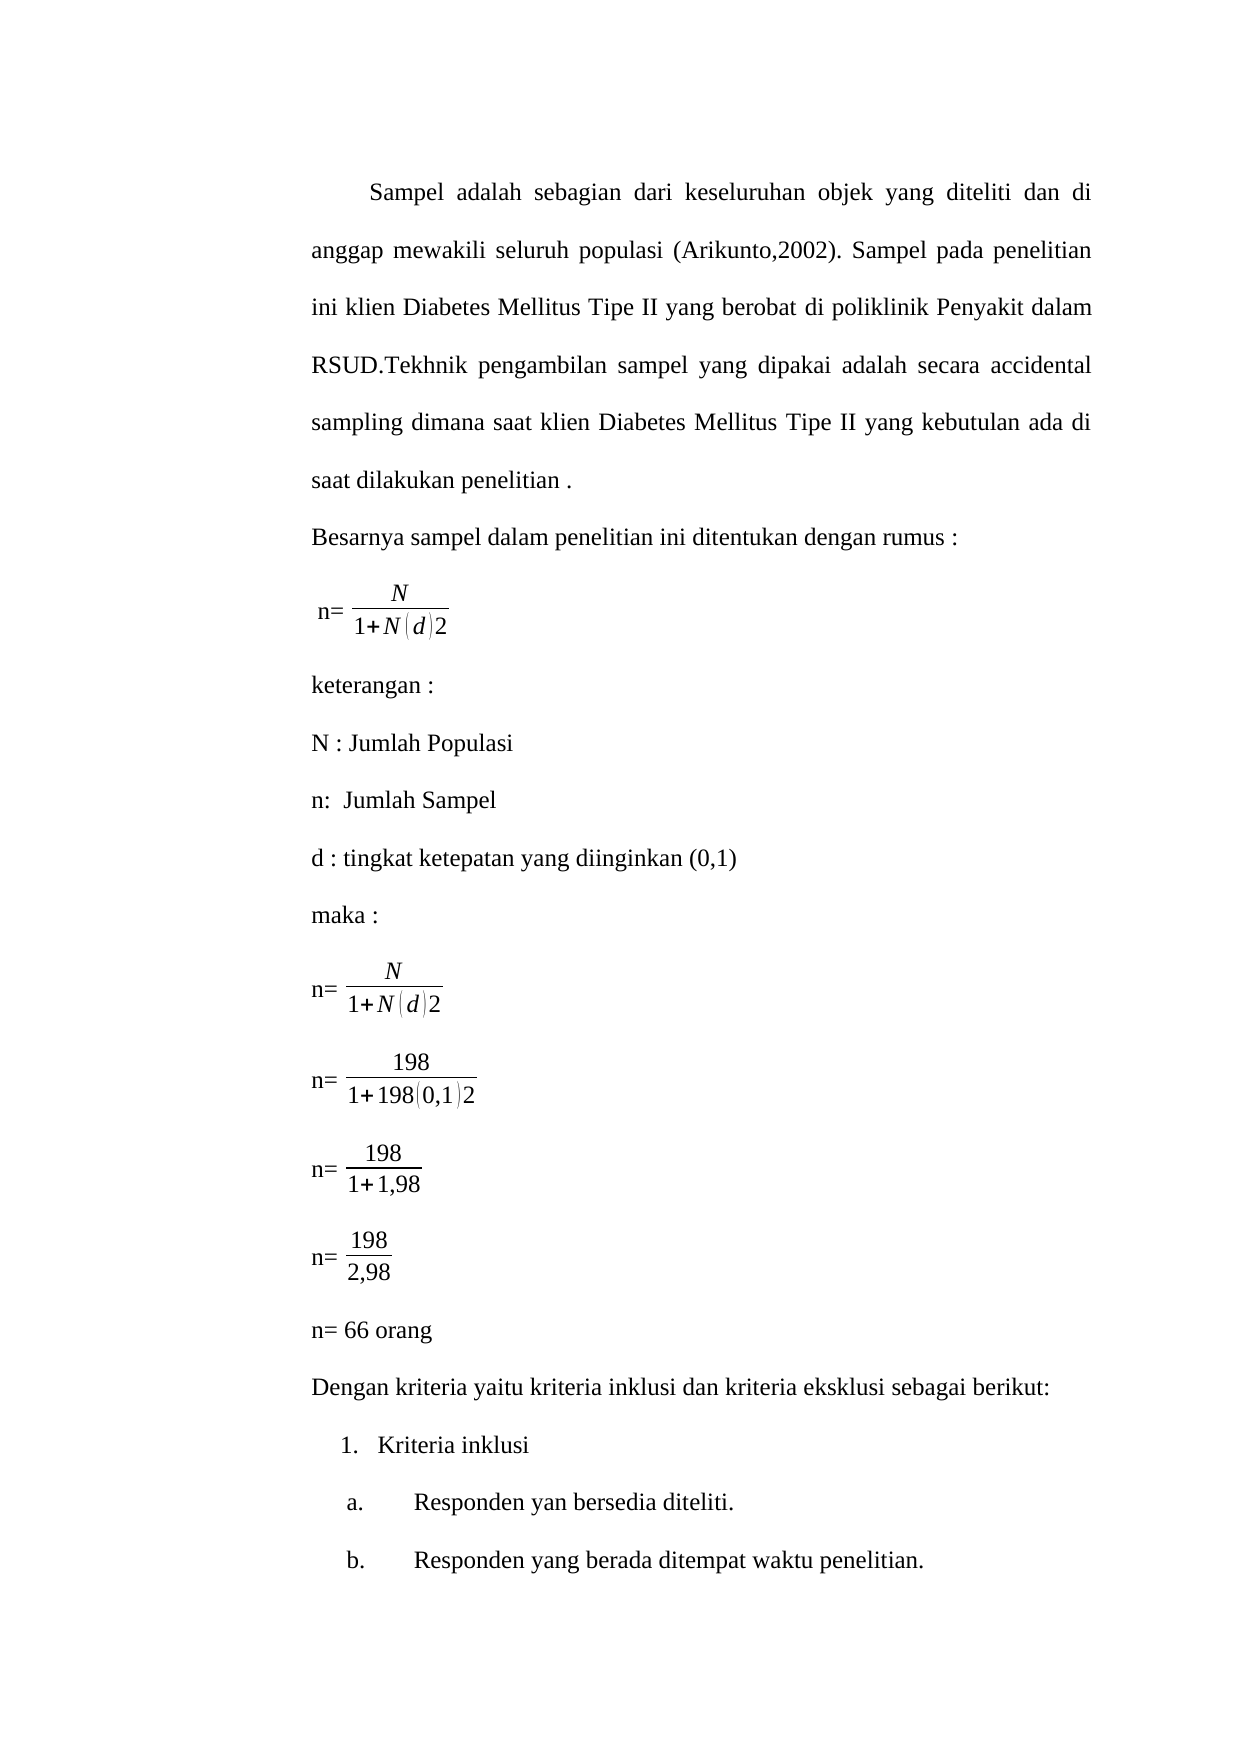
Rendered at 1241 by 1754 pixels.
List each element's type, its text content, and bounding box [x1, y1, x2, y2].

list n= [311, 1049, 1092, 1111]
list Besarnya sampel dalam penelitian ini ditentukan dengan rumus : [311, 522, 1092, 551]
list n: Jumlah Sampel [311, 785, 1092, 814]
list Kriteria inklusi [340, 1430, 1092, 1458]
list maka : [311, 900, 1092, 929]
list n= [311, 580, 1092, 642]
list Sampel adalah sebagian dari keseluruhan objek yang diteliti dan di anggap mewakili seluruh populasi (Arikunto,2002). Sampel pada penelitian ini klien Diabetes Mellitus Tipe II yang berobat di poliklinik Penyakit dalam RSUD.Tekhnik pengambilan sampel yang dipakai adalah secara accidental sampling dimana saat klien Diabetes Mellitus Tipe II yang kebutulan ada di saat dilakukan penelitian . [311, 177, 1092, 493]
list Responden yan bersedia diteliti. [311, 1487, 1092, 1516]
list n= 66 orang [311, 1315, 1092, 1343]
list n= [311, 1227, 1092, 1286]
list n= [311, 958, 1092, 1020]
list d : tingkat ketepatan yang diinginkan (0,1) [311, 843, 1092, 872]
list N : Jumlah Populasi [311, 728, 1092, 757]
list Responden yang berada ditempat waktu penelitian. [311, 1545, 1092, 1573]
list Dengan kriteria yaitu kriteria inklusi dan kriteria eksklusi sebagai berikut: [311, 1372, 1092, 1401]
list keterangan : [311, 670, 1092, 699]
list n= [311, 1139, 1092, 1198]
